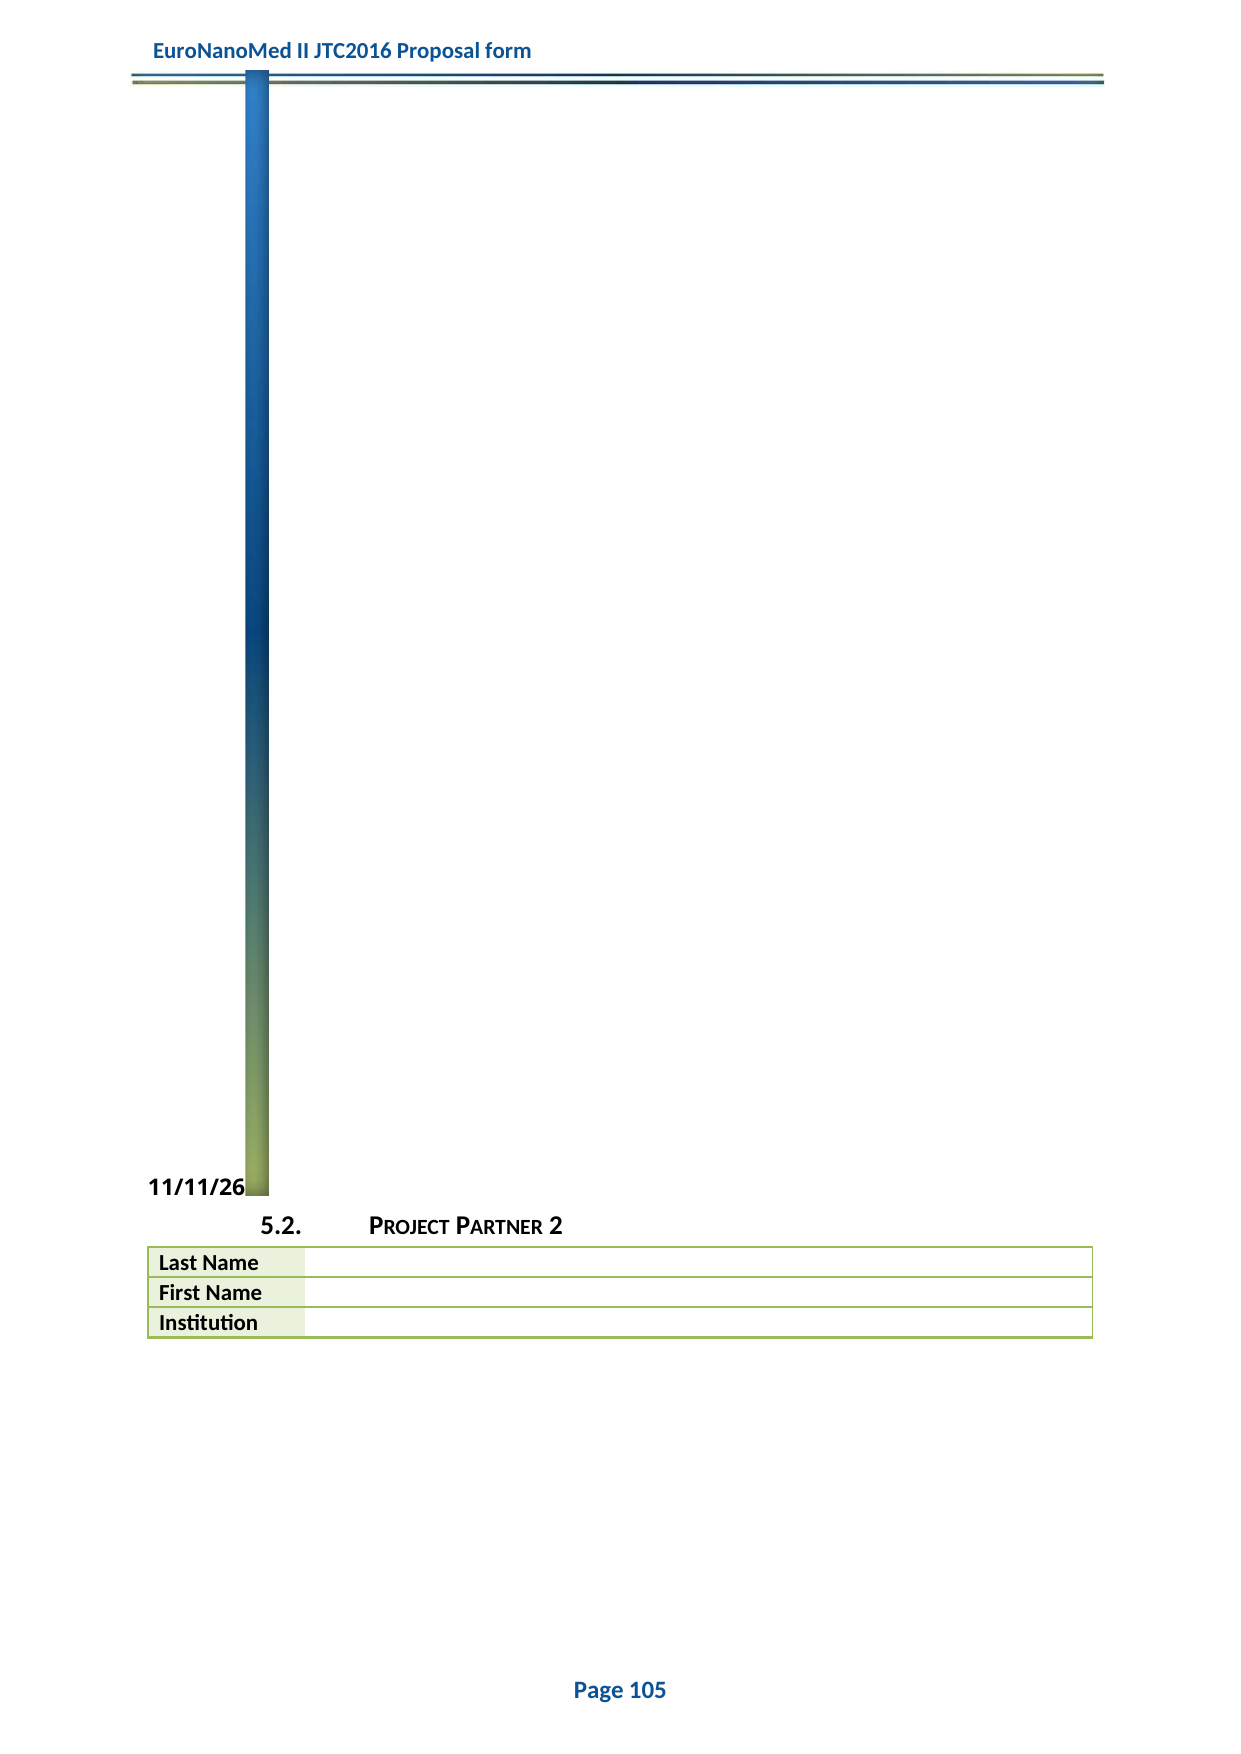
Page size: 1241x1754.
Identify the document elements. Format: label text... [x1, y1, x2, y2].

table_cell First Name [149, 1278, 305, 1306]
table_header [305, 1248, 1092, 1276]
list Project Partner 2 [260, 1208, 1092, 1241]
picture [130, 70, 1105, 1196]
table_header Last Name [149, 1248, 305, 1276]
table_cell [305, 1278, 1092, 1306]
table_cell Institution [149, 1308, 305, 1336]
table_cell [305, 1308, 1092, 1336]
